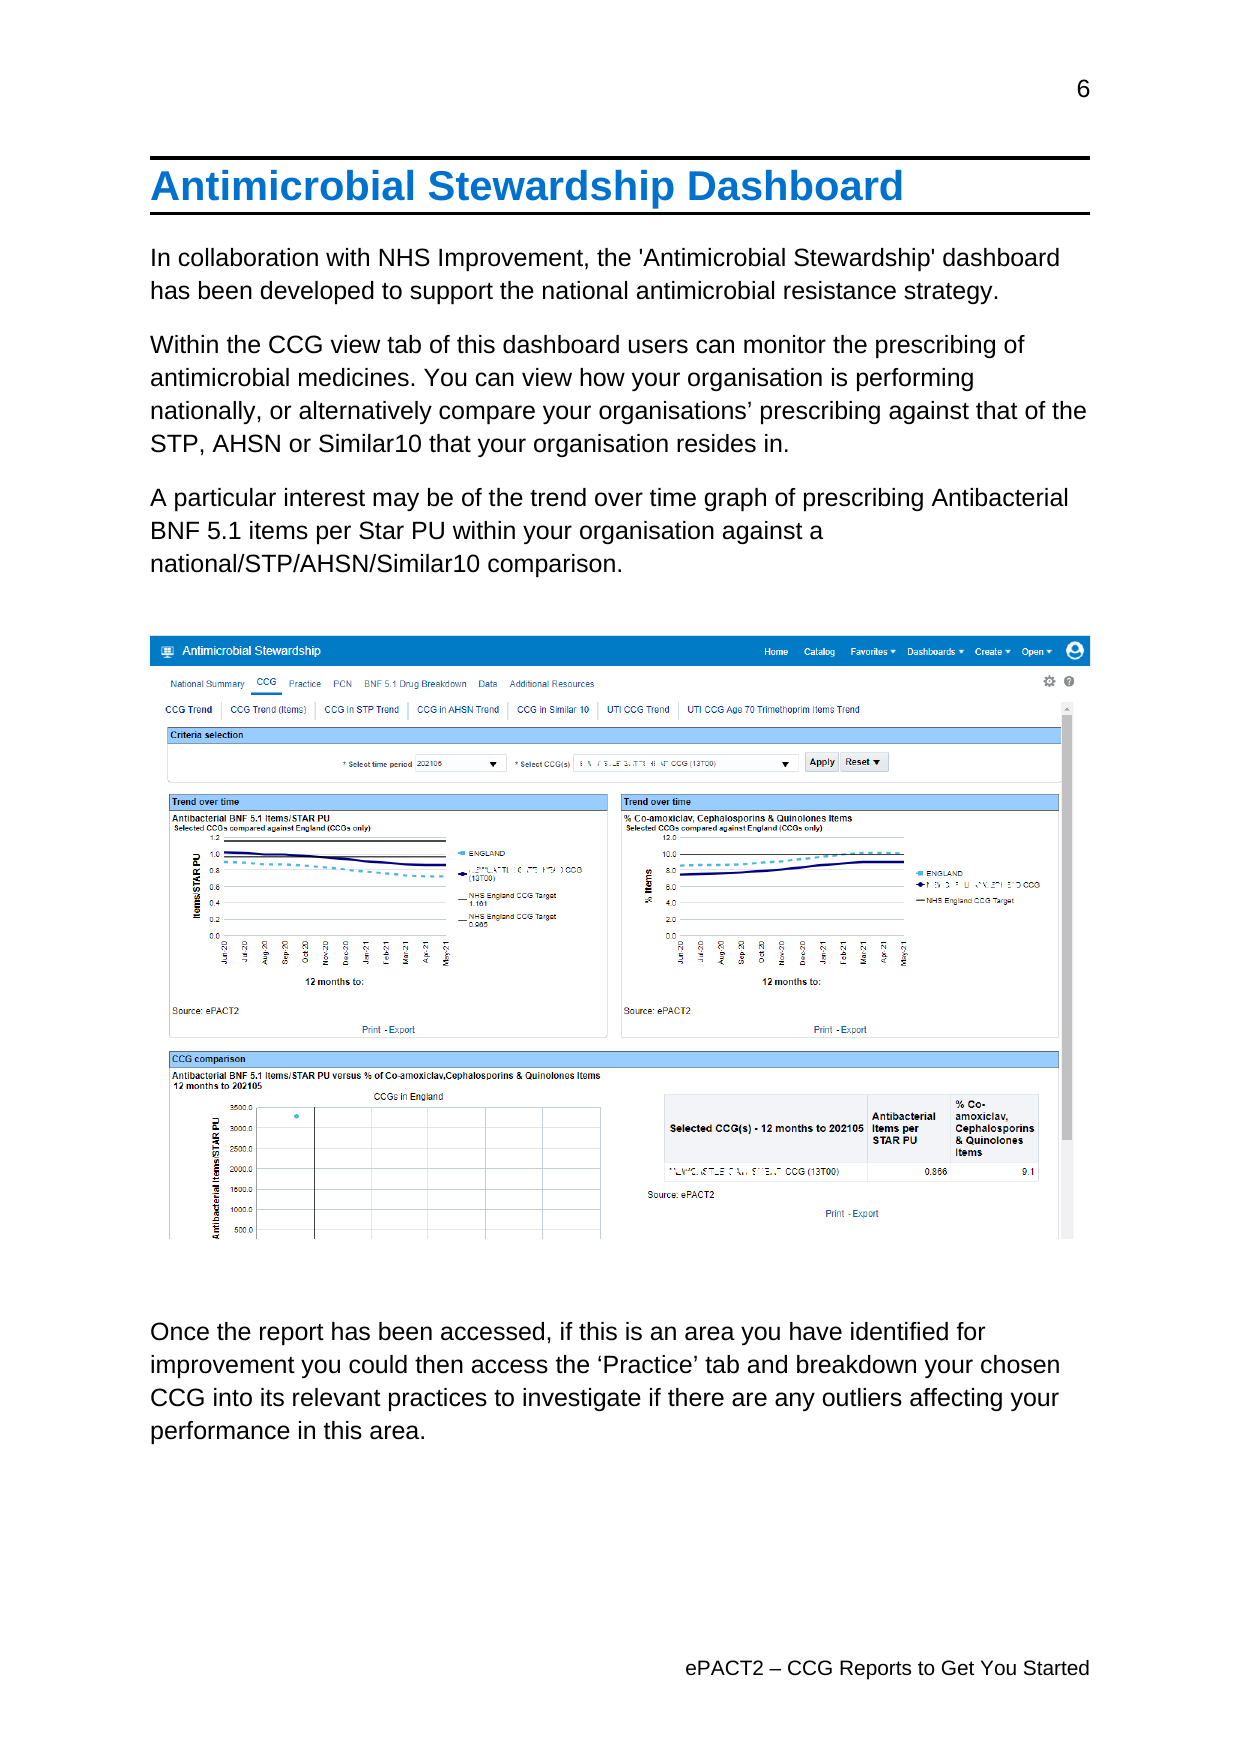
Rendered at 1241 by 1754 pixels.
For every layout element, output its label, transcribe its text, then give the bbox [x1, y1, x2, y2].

text Once the report has been accessed, if this is an area you have identified for improvement you could then access the ‘Practice’ tab and breakdown your chosen CCG into its relevant practices to investigate if there are any outliers affecting your performance in this area. [150, 1317, 1090, 1445]
text A particular interest may be of the trend over time graph of prescribing Antibacterial BNF 5.1 items per Star PU within your organisation against a national/STP/AHSN/Similar10 comparison. [150, 483, 1090, 577]
text Within the CCG view tab of this dashboard users can monitor the prescribing of antimicrobial medicines. You can view how your organisation is performing nationally, or alternatively compare your organisations’ prescribing against that of the STP, AHSN or Similar10 that your organisation resides in. [150, 330, 1090, 457]
picture [150, 635, 1091, 1239]
text In collaboration with NHS Improvement, the 'Antimicrobial Stewardship' dashboard has been developed to support the national antimicrobial resistance strategy. [150, 243, 1090, 304]
subtitle Antimicrobial Stewardship Dashboard [150, 160, 1090, 212]
